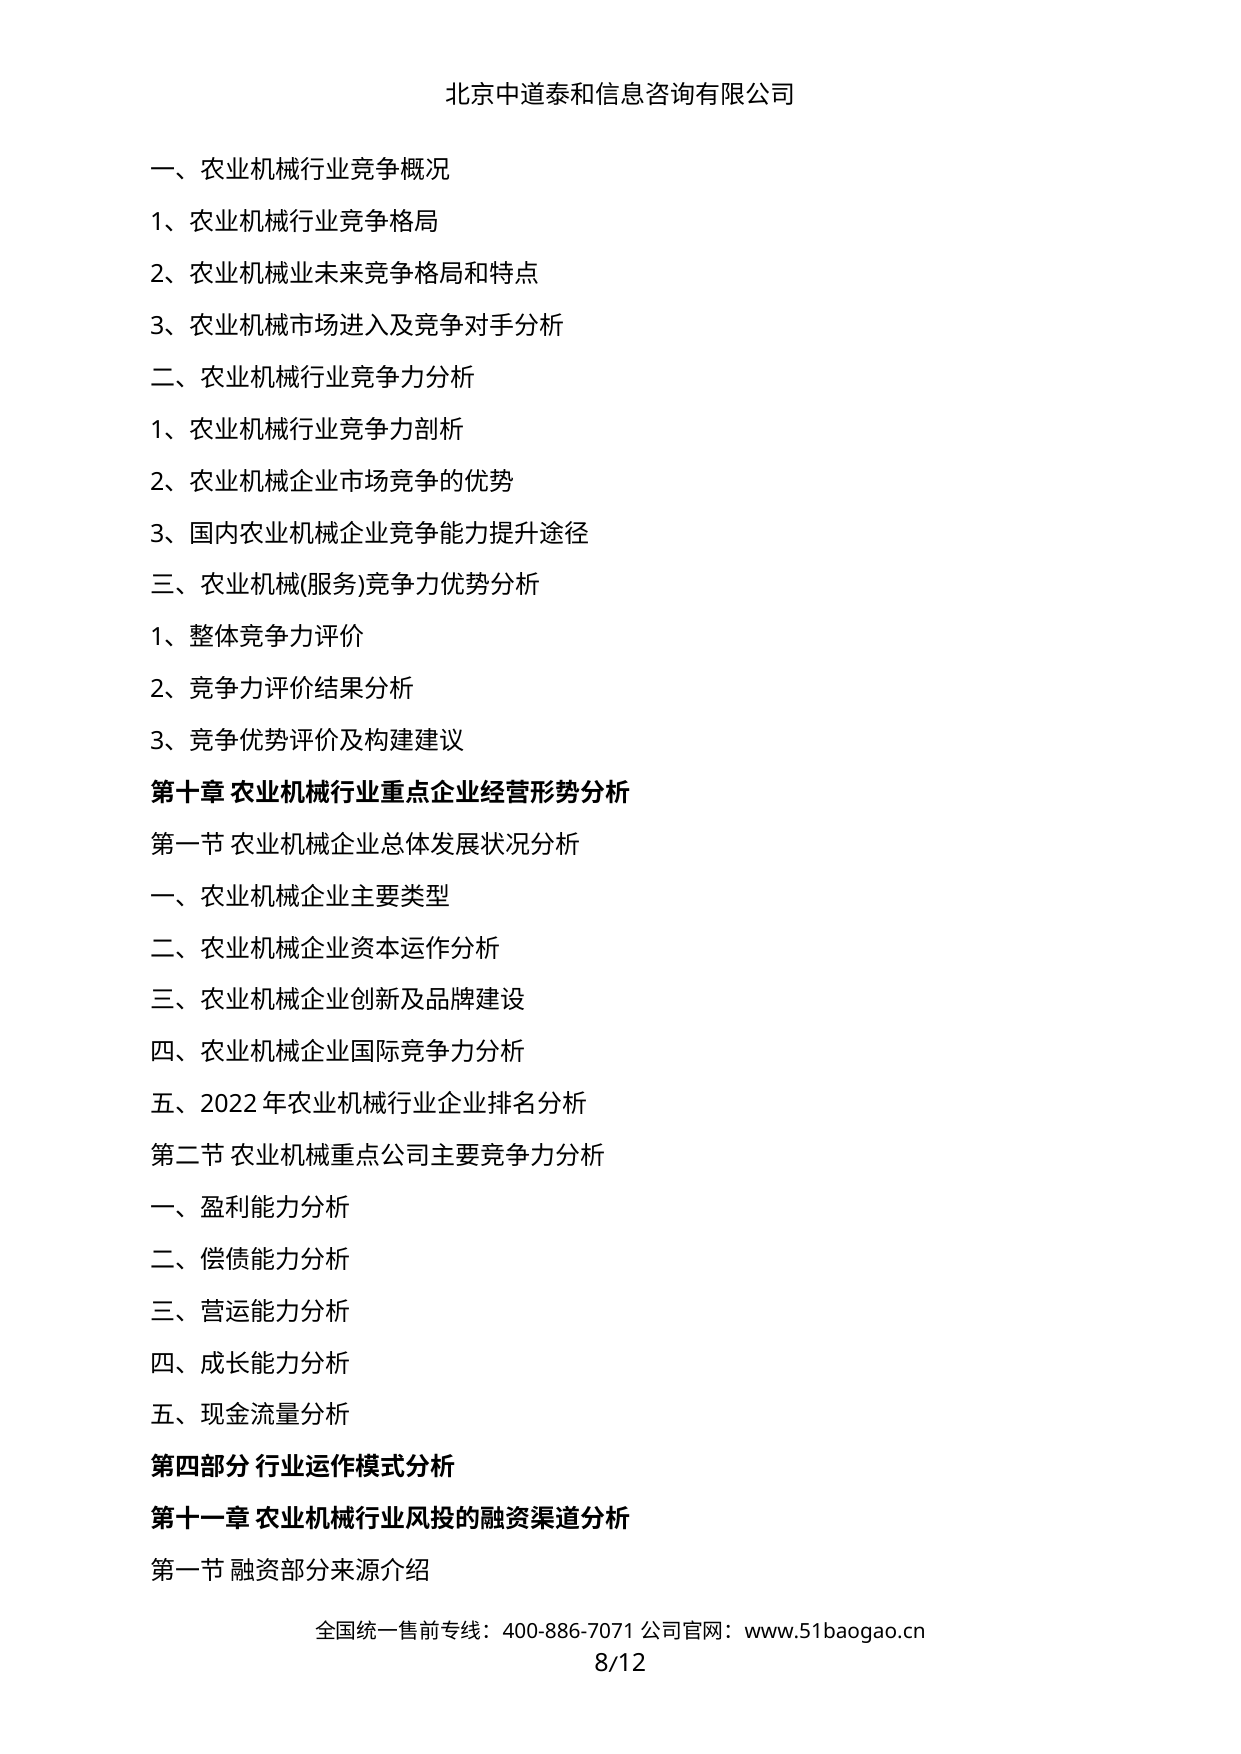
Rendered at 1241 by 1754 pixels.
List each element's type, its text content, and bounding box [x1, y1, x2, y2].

text 二、偿债能力分析 [150, 1239, 1090, 1276]
text 第一节 融资部分来源介绍 [150, 1551, 1090, 1587]
text 第一节 农业机械企业总体发展状况分析 [150, 824, 1090, 861]
text 2、农业机械企业市场竞争的优势 [150, 461, 1090, 497]
text 1、农业机械行业竞争力剖析 [150, 409, 1090, 446]
text 二、农业机械行业竞争力分析 [150, 357, 1090, 394]
text 3、农业机械市场进入及竞争对手分析 [150, 306, 1090, 342]
text 第二节 农业机械重点公司主要竞争力分析 [150, 1136, 1090, 1172]
text 1、农业机械行业竞争格局 [150, 202, 1090, 238]
text 第十一章 农业机械行业风投的融资渠道分析 [150, 1499, 1090, 1535]
text 一、盈利能力分析 [150, 1187, 1090, 1224]
text 三、农业机械(服务)竞争力优势分析 [150, 565, 1090, 601]
text 四、农业机械企业国际竞争力分析 [150, 1032, 1090, 1068]
text 三、农业机械企业创新及品牌建设 [150, 980, 1090, 1016]
text 3、竞争优势评价及构建建议 [150, 721, 1090, 757]
text 一、农业机械企业主要类型 [150, 876, 1090, 912]
text 第十章 农业机械行业重点企业经营形势分析 [150, 772, 1090, 809]
text 三、营运能力分析 [150, 1291, 1090, 1327]
text 第四部分 行业运作模式分析 [150, 1447, 1090, 1483]
text 二、农业机械企业资本运作分析 [150, 928, 1090, 964]
text 2、农业机械业未来竞争格局和特点 [150, 254, 1090, 290]
text 2、竞争力评价结果分析 [150, 669, 1090, 705]
text 3、国内农业机械企业竞争能力提升途径 [150, 513, 1090, 549]
text 1、整体竞争力评价 [150, 617, 1090, 653]
text 一、农业机械行业竞争概况 [150, 150, 1090, 186]
text 四、成长能力分析 [150, 1343, 1090, 1379]
text 五、现金流量分析 [150, 1395, 1090, 1431]
text 五、2022年农业机械行业企业排名分析 [150, 1084, 1090, 1120]
